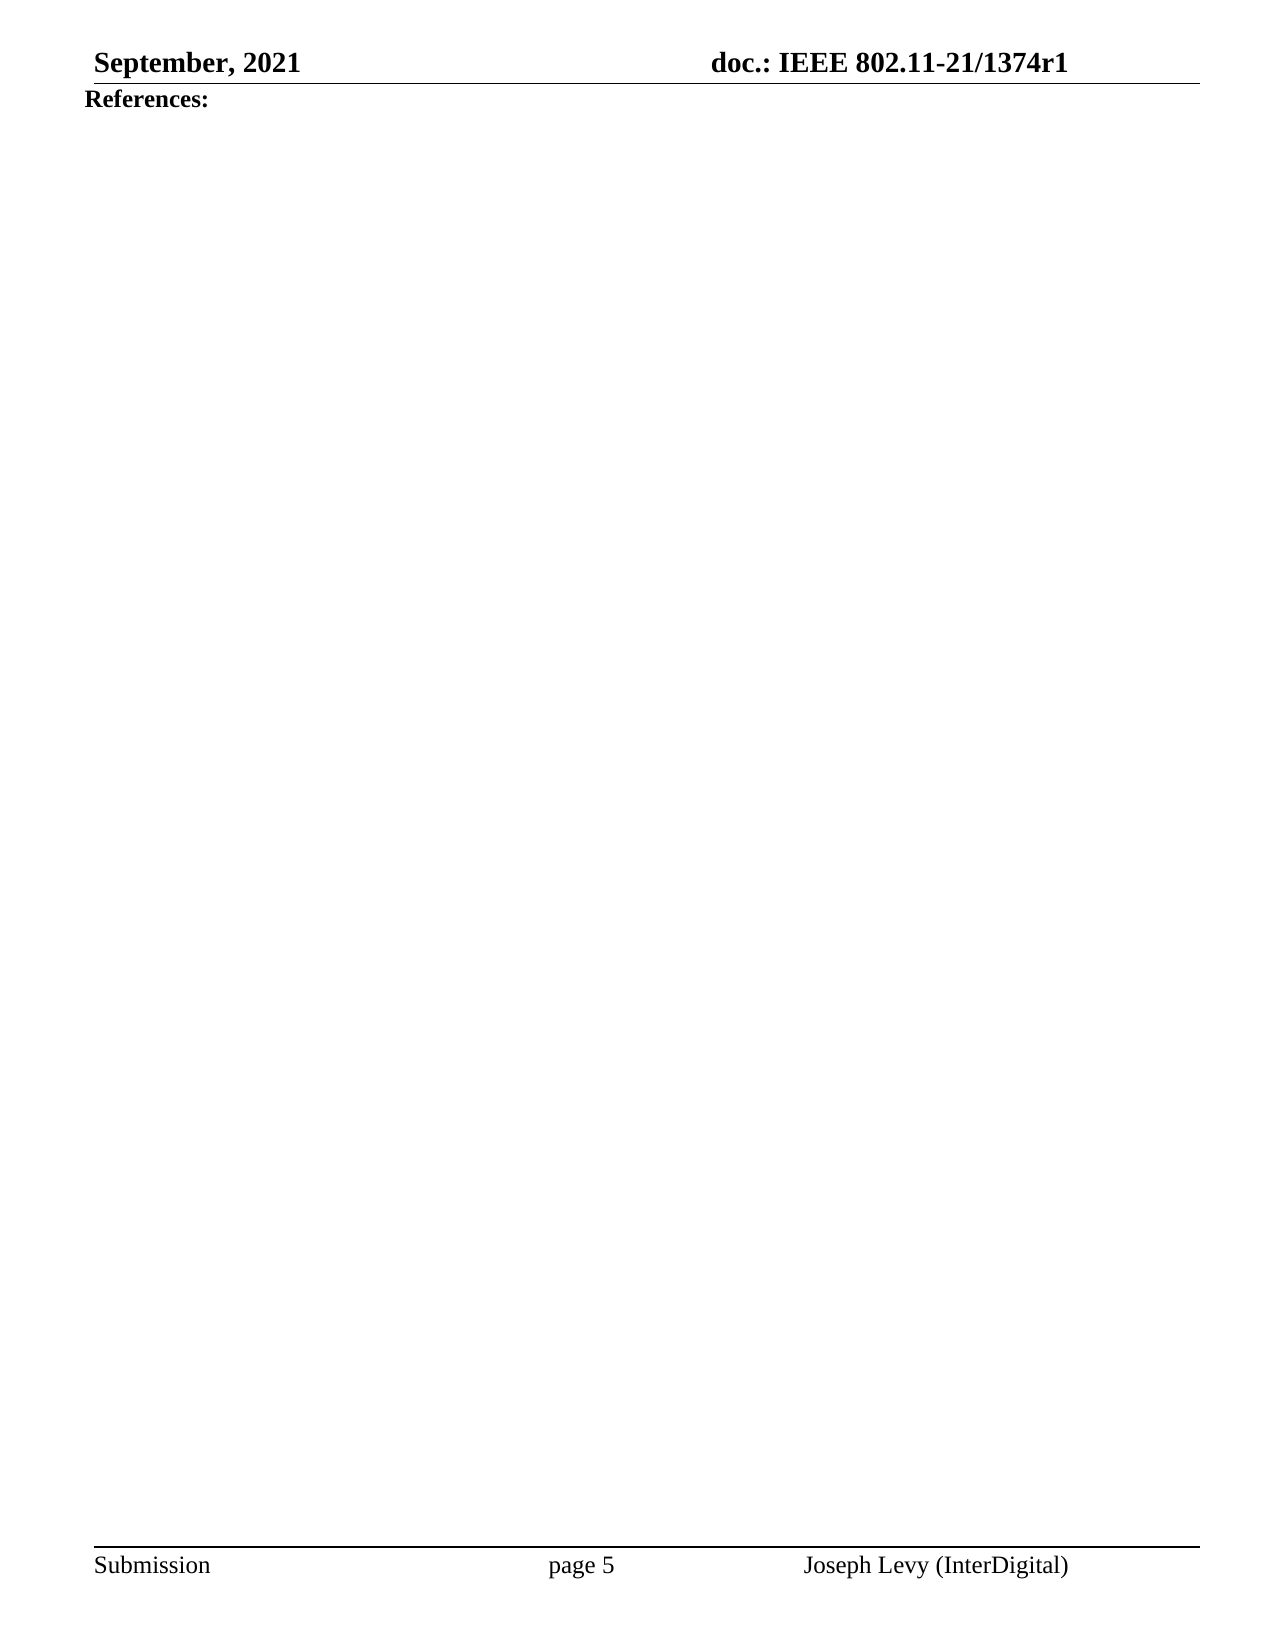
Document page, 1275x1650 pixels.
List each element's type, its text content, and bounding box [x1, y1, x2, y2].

text References: [84, 84, 1200, 113]
